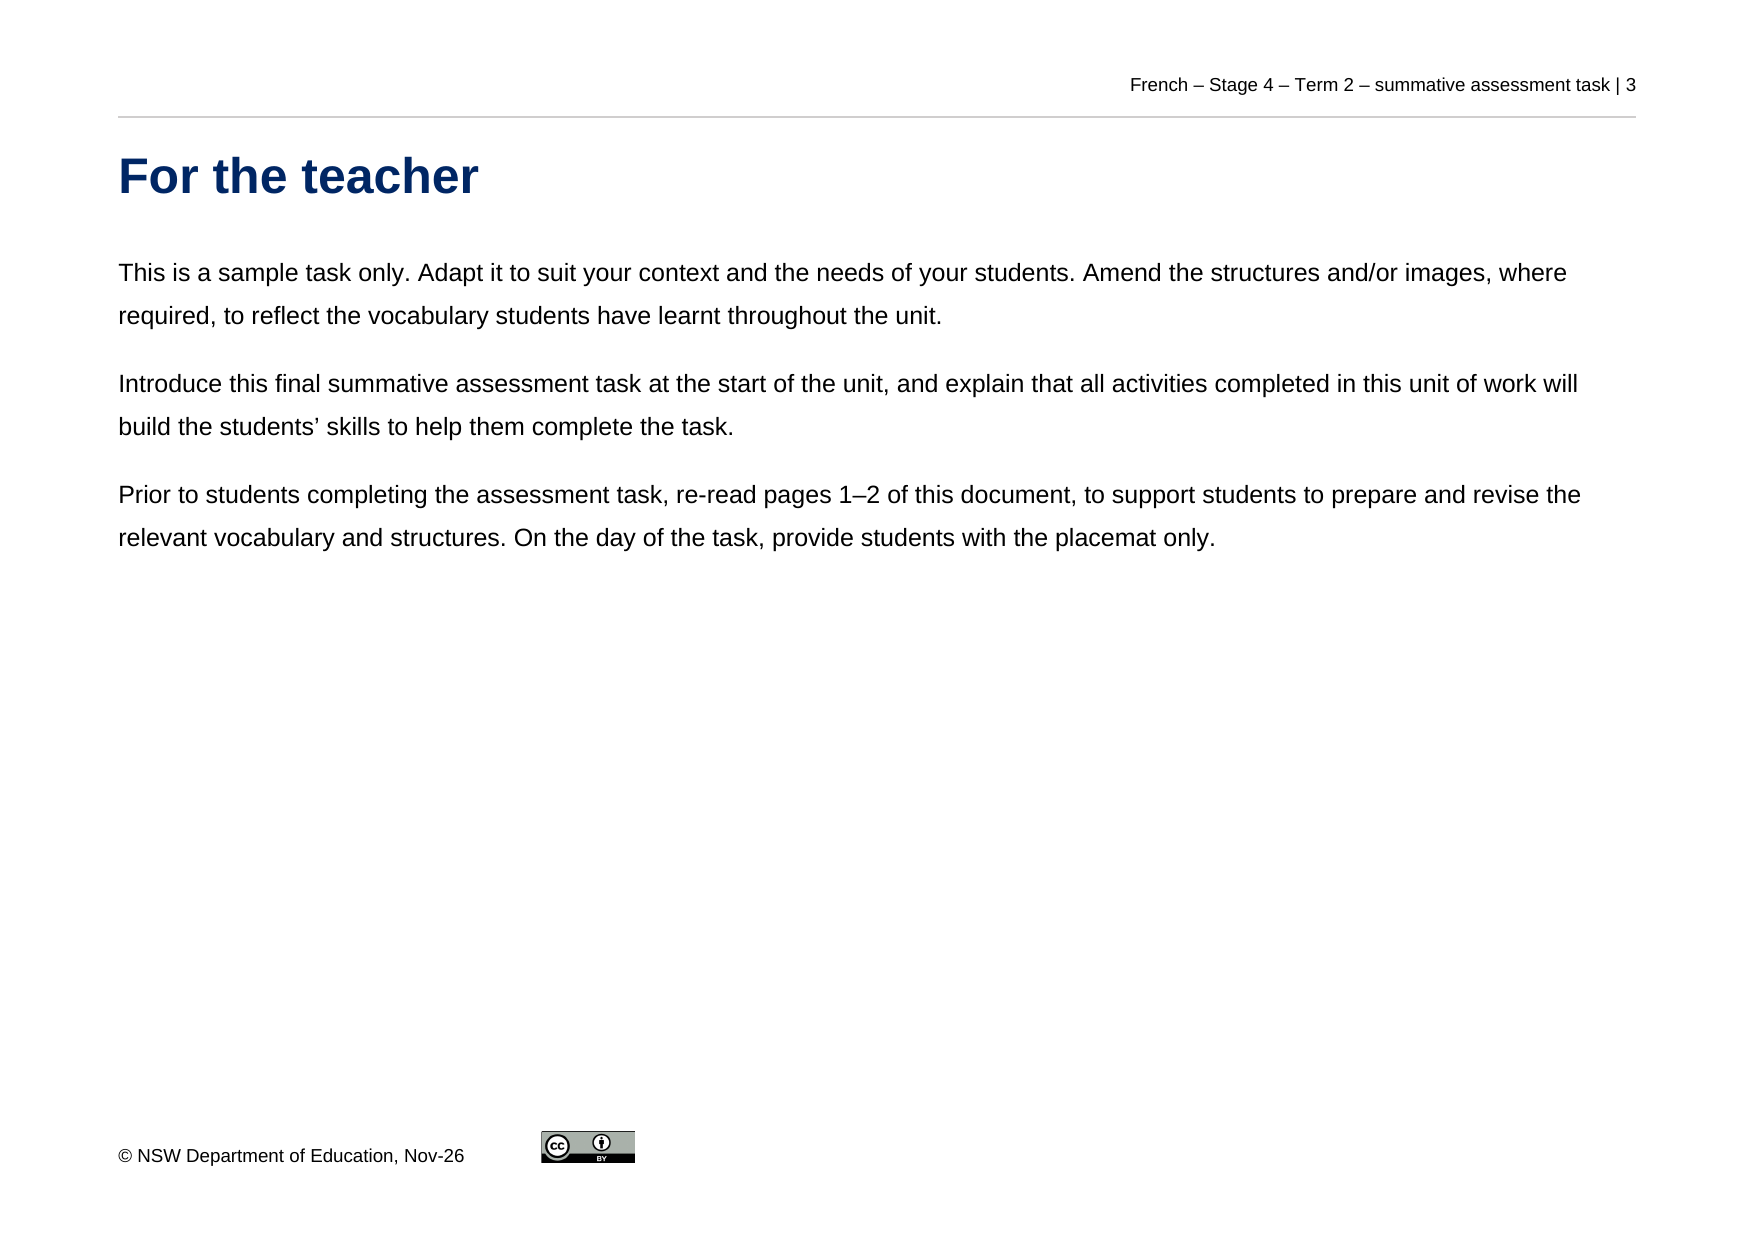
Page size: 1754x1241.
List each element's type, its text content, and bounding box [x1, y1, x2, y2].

text This is a sample task only. Adapt it to suit your context and the needs of your students. Amend the structures and/or images, where required, to reflect the vocabulary students have learnt throughout the unit. [118, 258, 1636, 330]
text Introduce this final summative assessment task at the start of the unit, and explain that all activities completed in this unit of work will build the students’ skills to help them complete the task. [118, 369, 1636, 441]
subtitle For the teacher [118, 147, 1636, 204]
text Prior to students completing the assessment task, re-read pages 1–2 of this document, to support students to prepare and revise the relevant vocabulary and structures. On the day of the task, provide students with the placemat only. [118, 480, 1636, 552]
picture [541, 1131, 635, 1163]
